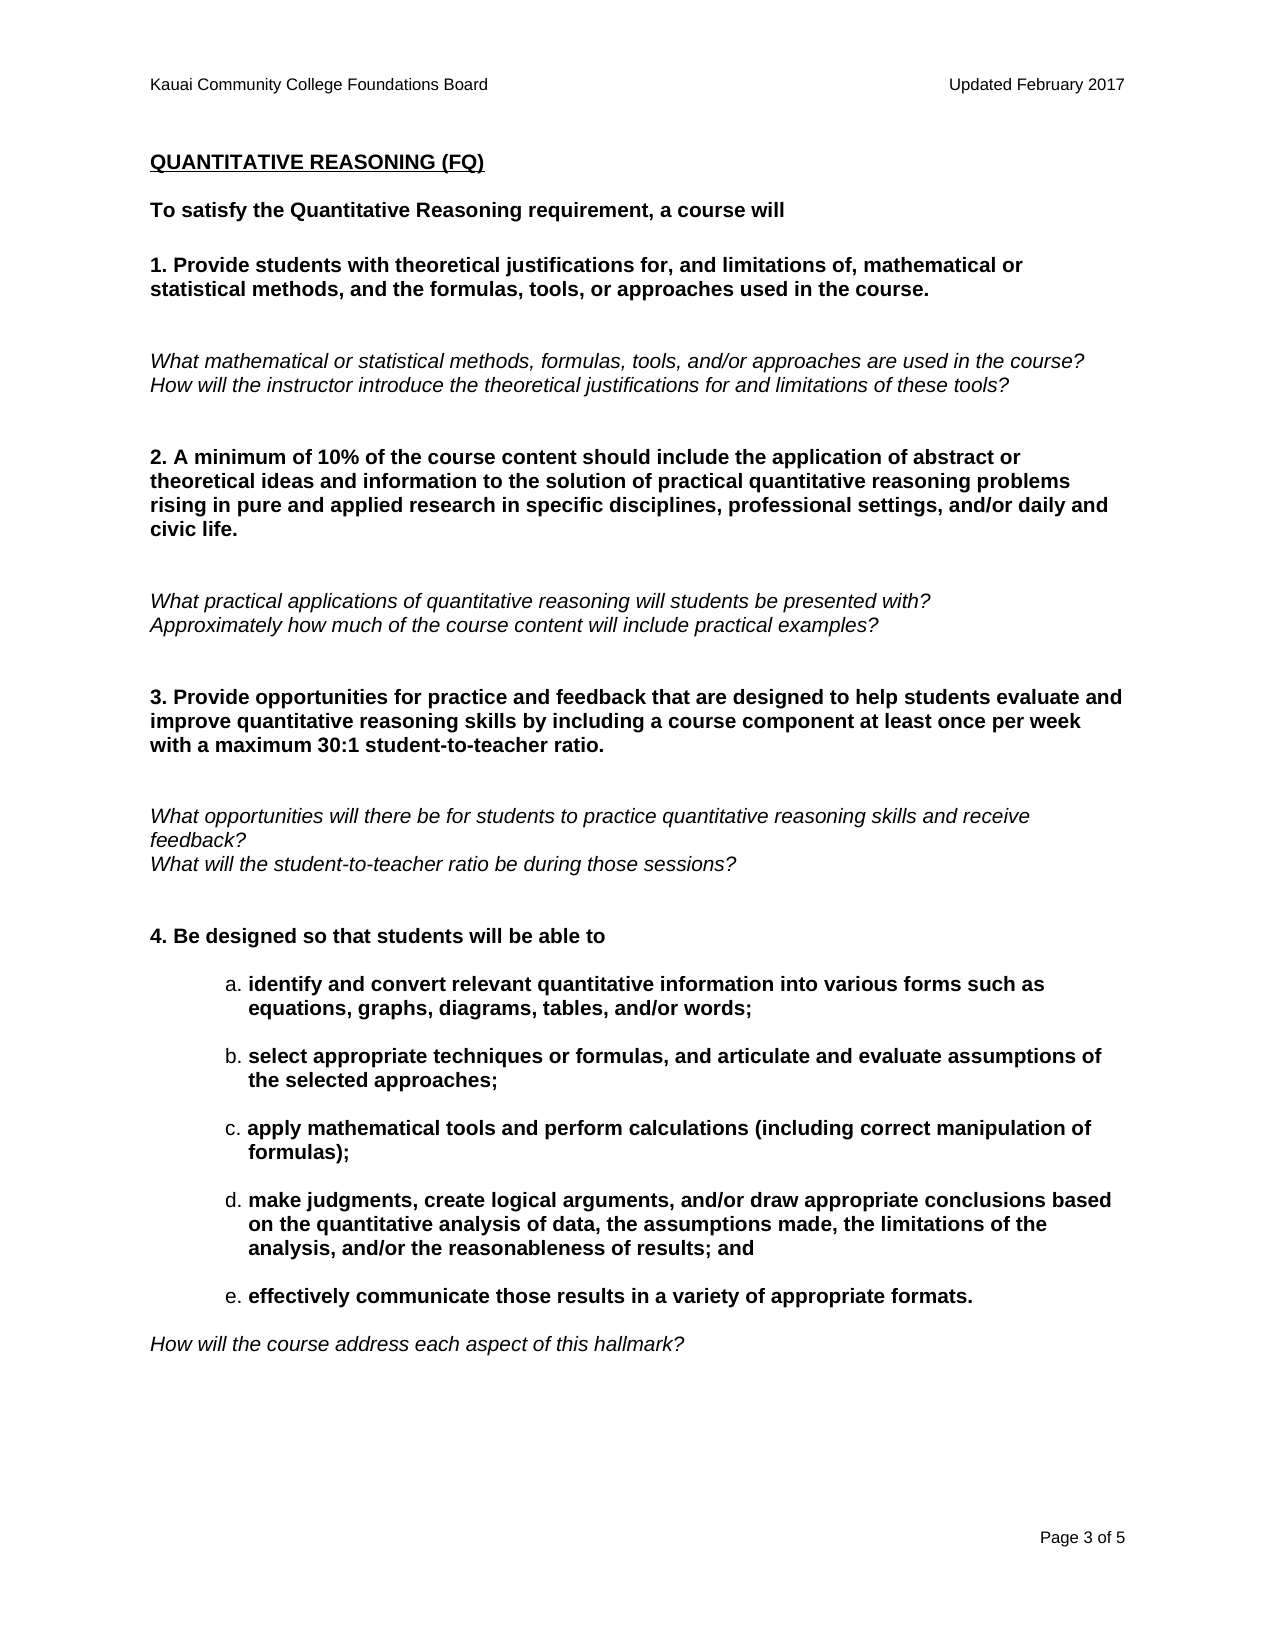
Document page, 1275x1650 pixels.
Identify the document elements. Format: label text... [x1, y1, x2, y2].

text analysis, and/or the reasonableness of results; and [150, 1236, 1125, 1259]
text QUANTITATIVE REASONING (FQ) [150, 150, 1125, 174]
text d. make judgments, create logical arguments, and/or draw appropriate conclusions based [150, 1188, 1125, 1212]
text e. effectively communicate those results in a variety of appropriate formats. [150, 1283, 1125, 1307]
text What mathematical or statistical methods, formulas, tools, and/or approaches are used in the course? [150, 349, 1125, 373]
text b. select appropriate techniques or formulas, and articulate and evaluate assumptions of [150, 1044, 1125, 1068]
text What opportunities will there be for students to practice quantitative reasoning skills and receive feedback? [150, 804, 1125, 852]
text To satisfy the Quantitative Reasoning requirement, a course will [150, 198, 1125, 222]
text on the quantitative analysis of data, the assumptions made, the limitations of the [150, 1212, 1125, 1236]
text equations, graphs, diagrams, tables, and/or words; [150, 996, 1125, 1020]
text c. apply mathematical tools and perform calculations (including correct manipulation of [150, 1116, 1125, 1140]
text How will the course address each aspect of this hallmark? [150, 1331, 1125, 1355]
text formulas); [150, 1140, 1125, 1164]
text What will the student-to-teacher ratio be during those sessions? [150, 852, 1125, 876]
text 4. Be designed so that students will be able to [150, 924, 1125, 948]
text 1. Provide students with theoretical justifications for, and limitations of, mathematical or [150, 253, 1125, 277]
text Approximately how much of the course content will include practical examples? [150, 613, 1125, 637]
text 2. A minimum of 10% of the course content should include the application of abstract or theoretical ideas and information to the solution of practical quantitative reasoning problems rising in pure and applied research in specific disciplines, professional settings, and/or daily and civic life. [150, 445, 1125, 541]
text a. identify and convert relevant quantitative information into various forms such as [150, 972, 1125, 996]
text What practical applications of quantitative reasoning will students be presented with? [150, 589, 1125, 613]
text statistical methods, and the formulas, tools, or approaches used in the course. [150, 277, 1125, 301]
text 3. Provide opportunities for practice and feedback that are designed to help students evaluate and improve quantitative reasoning skills by including a course component at least once per week with a maximum 30:1 student-to-teacher ratio. [150, 684, 1125, 756]
text the selected approaches; [150, 1068, 1125, 1092]
text How will the instructor introduce the theoretical justifications for and limitations of these tools? [150, 373, 1125, 397]
